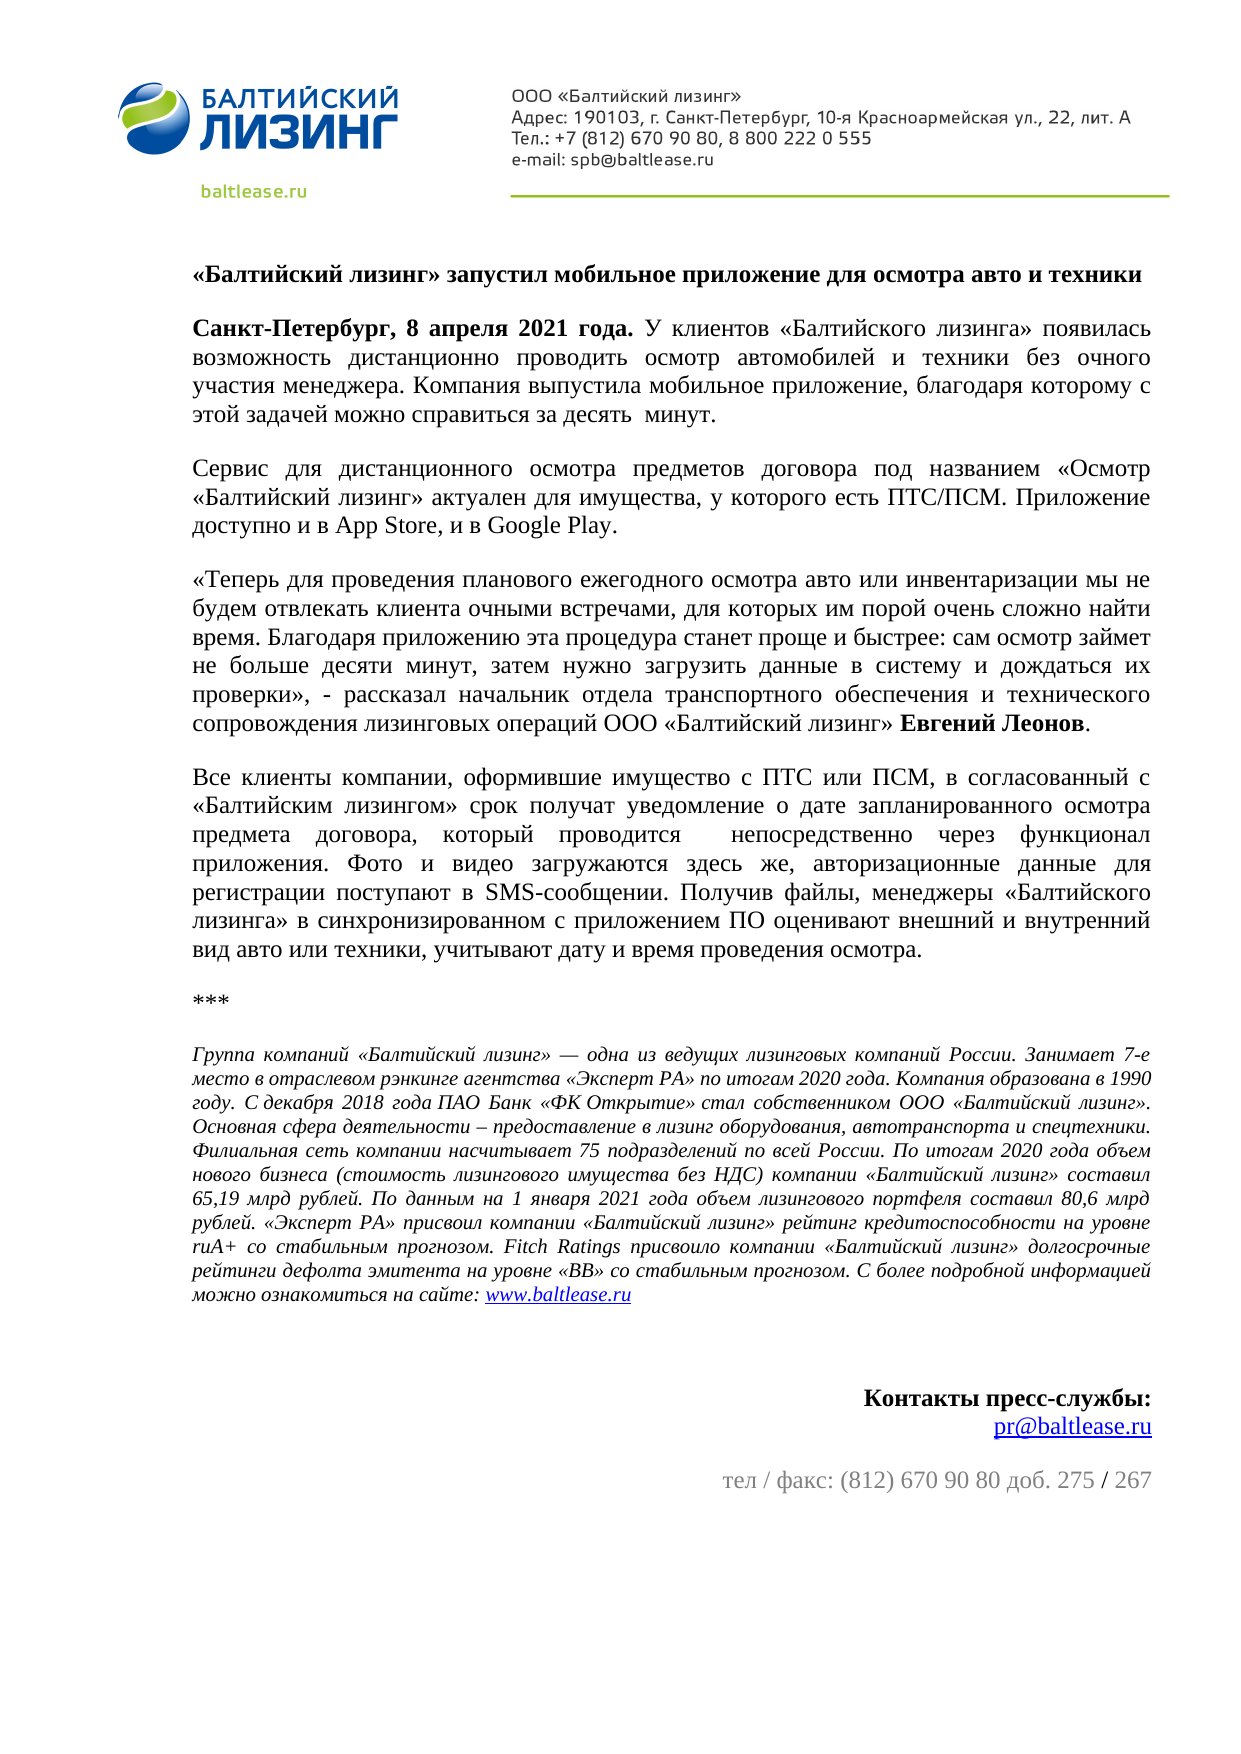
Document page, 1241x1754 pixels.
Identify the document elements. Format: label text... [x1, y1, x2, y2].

text Контакты пресс-службы: [118, 1383, 1152, 1411]
text *** [192, 988, 1152, 1017]
text «Теперь для проведения планового ежегодного осмотра авто или инвентаризации мы не будем отвлекать клиента очными встречами, для которых им порой очень сложно найти время. Благодаря приложению эта процедура станет проще и быстрее: сам осмотр займет не больше десяти минут, затем нужно загрузить данные в систему и дождаться их проверки», - рассказал начальник отдела транспортного обеспечения и технического сопровождения лизинговых операций ООО «Балтийский лизинг» Евгений Леонов. [192, 564, 1152, 737]
text Группа компаний «Балтийский лизинг» — одна из ведущих лизинговых компаний России. Занимает 7-е место в отраслевом рэнкинге агентства «Эксперт РА» по итогам 2020 года. Компания образована в 1990 году. С декабря 2018 года ПАО Банк «ФК Открытие» стал собственником ООО «Балтийский лизинг». Основная сфера деятельности – предоставление в лизинг оборудования, автотранспорта и спецтехники. Филиальная сеть компании насчитывает 75 подразделений по всей России. По итогам 2020 года объем нового бизнеса (стоимость лизингового имущества без НДС) компании «Балтийский лизинг» составил 65,19 млрд рублей. По данным на 1 января 2021 года объем лизингового портфеля составил 80,6 млрд рублей. «Эксперт РА» присвоил компании «Балтийский лизинг» рейтинг кредитоспособности на уровне ruA+ со стабильным прогнозом. Fitch Ratings присвоило компании «Балтийский лизинг» долгосрочные рейтинги дефолта эмитента на уровне «BB» со стабильным прогнозом. С более подробной информацией можно ознакомиться на сайте: www.baltlease.ru [192, 1042, 1152, 1306]
text pr@baltlease.ru [118, 1411, 1152, 1440]
text Все клиенты компании, оформившие имущество с ПТС или ПСМ, в согласованный с «Балтийским лизингом» срок получат уведомление о дате запланированного осмотра предмета договора, который проводится непосредственно через функционал приложения. Фото и видео загружаются здесь же, авторизационные данные для регистрации поступают в SMS-сообщении. Получив файлы, менеджеры «Балтийского лизинга» в синхронизированном с приложением ПО оценивают внешний и внутренний вид авто или техники, учитывают дату и время проведения осмотра. [192, 762, 1152, 963]
picture [118, 82, 1170, 203]
text Сервис для дистанционного осмотра предметов договора под названием «Осмотр «Балтийский лизинг» актуален для имущества, у которого есть ПТС/ПСМ. Приложение доступно и в App Store, и в Google Play. [192, 453, 1152, 539]
text Санкт-Петербург, 8 апреля 2021 года. У клиентов «Балтийского лизинга» появилась возможность дистанционно проводить осмотр автомобилей и техники без очного участия менеджера. Компания выпустила мобильное приложение, благодаря которому с этой задачей можно справиться за десять минут. [192, 313, 1152, 428]
text «Балтийский лизинг» запустил мобильное приложение для осмотра авто и техники [192, 259, 1152, 288]
text тел / факс: (812) 670 90 80 доб. 275 / 267 [192, 1465, 1152, 1494]
